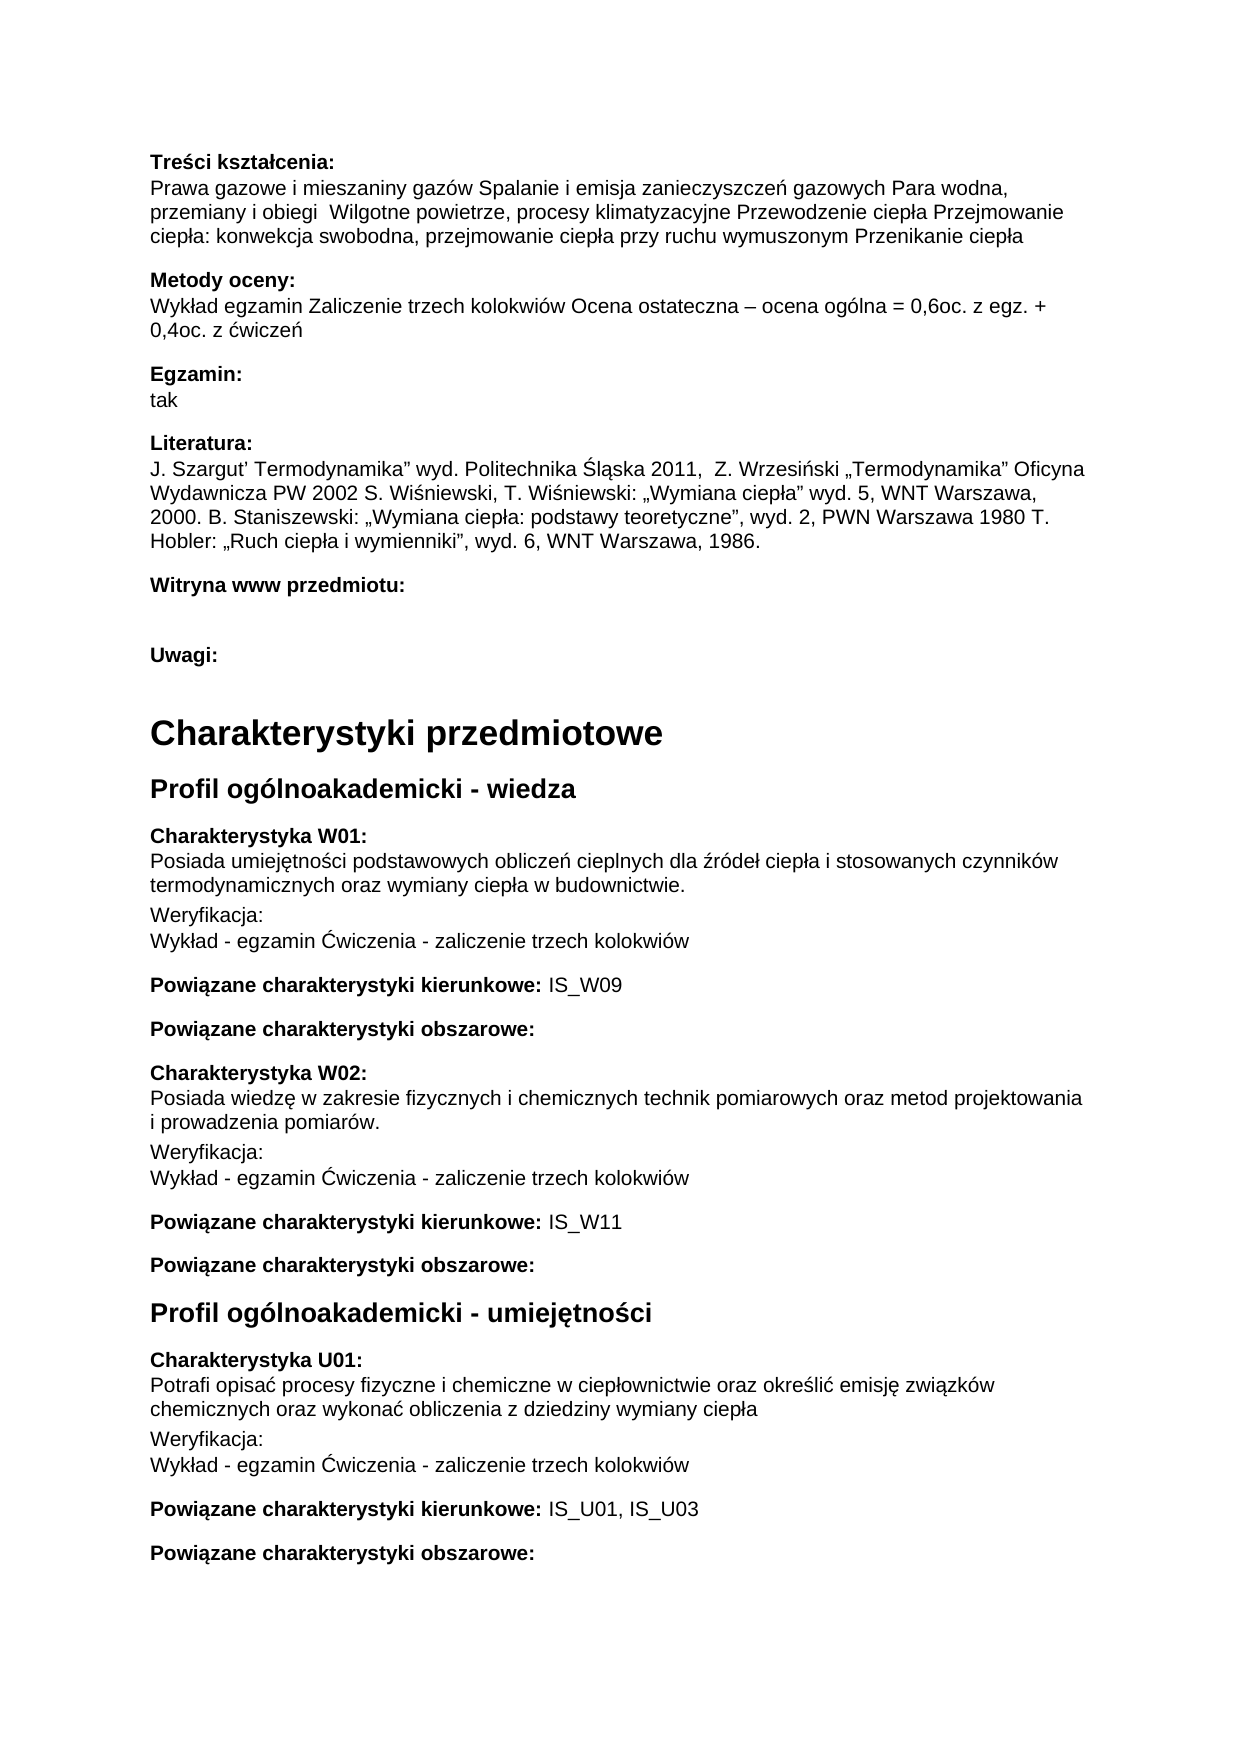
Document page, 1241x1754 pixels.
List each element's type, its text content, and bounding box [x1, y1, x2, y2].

text Uwagi: [150, 643, 1090, 667]
text Egzamin: [150, 361, 1090, 385]
text Wykład - egzamin Ćwiczenia - zaliczenie trzech kolokwiów [150, 929, 1090, 953]
text Wykład egzamin Zaliczenie trzech kolokwiów Ocena ostateczna – ocena ogólna = 0,6oc. z egz. + 0,4oc. z ćwiczeń [150, 294, 1090, 342]
subtitle Profil ogólnoakademicki - umiejętności [150, 1297, 1090, 1328]
text Posiada wiedzę w zakresie fizycznych i chemicznych technik pomiarowych oraz metod projektowania i prowadzenia pomiarów. [150, 1086, 1090, 1133]
text Potrafi opisać procesy fizyczne i chemiczne w ciepłownictwie oraz określić emisję związków chemicznych oraz wykonać obliczenia z dziedziny wymiany ciepła [150, 1373, 1090, 1421]
text Weryfikacja: [150, 1140, 1090, 1164]
text J. Szargut’ Termodynamika” wyd. Politechnika Śląska 2011, Z. Wrzesiński „Termodynamika” Oficyna Wydawnicza PW 2002 S. Wiśniewski, T. Wiśniewski: „Wymiana ciepła” wyd. 5, WNT Warszawa, 2000. B. Staniszewski: „Wymiana ciepła: podstawy teoretyczne”, wyd. 2, PWN Warszawa 1980 T. Hobler: „Ruch ciepła i wymienniki”, wyd. 6, WNT Warszawa, 1986. [150, 457, 1090, 553]
text Powiązane charakterystyki kierunkowe: IS_U01, IS_U03 [150, 1497, 1090, 1521]
text Posiada umiejętności podstawowych obliczeń cieplnych dla źródeł ciepła i stosowanych czynników termodynamicznych oraz wymiany ciepła w budownictwie. [150, 849, 1090, 897]
text Powiązane charakterystyki obszarowe: [150, 1017, 1090, 1041]
subtitle Profil ogólnoakademicki - wiedza [150, 773, 1090, 804]
text Weryfikacja: [150, 903, 1090, 927]
text Weryfikacja: [150, 1427, 1090, 1451]
text Powiązane charakterystyki kierunkowe: IS_W11 [150, 1209, 1090, 1233]
text Charakterystyka W01: [150, 824, 1090, 848]
text Wykład - egzamin Ćwiczenia - zaliczenie trzech kolokwiów [150, 1166, 1090, 1190]
text Powiązane charakterystyki obszarowe: [150, 1253, 1090, 1277]
text Treści kształcenia: [150, 150, 1090, 174]
subtitle Charakterystyki przedmiotowe [150, 712, 1090, 753]
text Witryna www przedmiotu: [150, 573, 1090, 597]
text tak [150, 387, 1090, 411]
text Powiązane charakterystyki kierunkowe: IS_W09 [150, 973, 1090, 997]
text Charakterystyka U01: [150, 1348, 1090, 1372]
text Metody oceny: [150, 268, 1090, 292]
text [150, 1453, 1090, 1477]
text Literatura: [150, 431, 1090, 455]
text Powiązane charakterystyki obszarowe: [150, 1541, 1090, 1565]
text Prawa gazowe i mieszaniny gazów Spalanie i emisja zanieczyszczeń gazowych Para wodna, przemiany i obiegi Wilgotne powietrze, procesy klimatyzacyjne Przewodzenie ciepła Przejmowanie ciepła: konwekcja swobodna, przejmowanie ciepła przy ruchu wymuszonym Przenikanie ciepła [150, 176, 1090, 248]
text Charakterystyka W02: [150, 1061, 1090, 1084]
